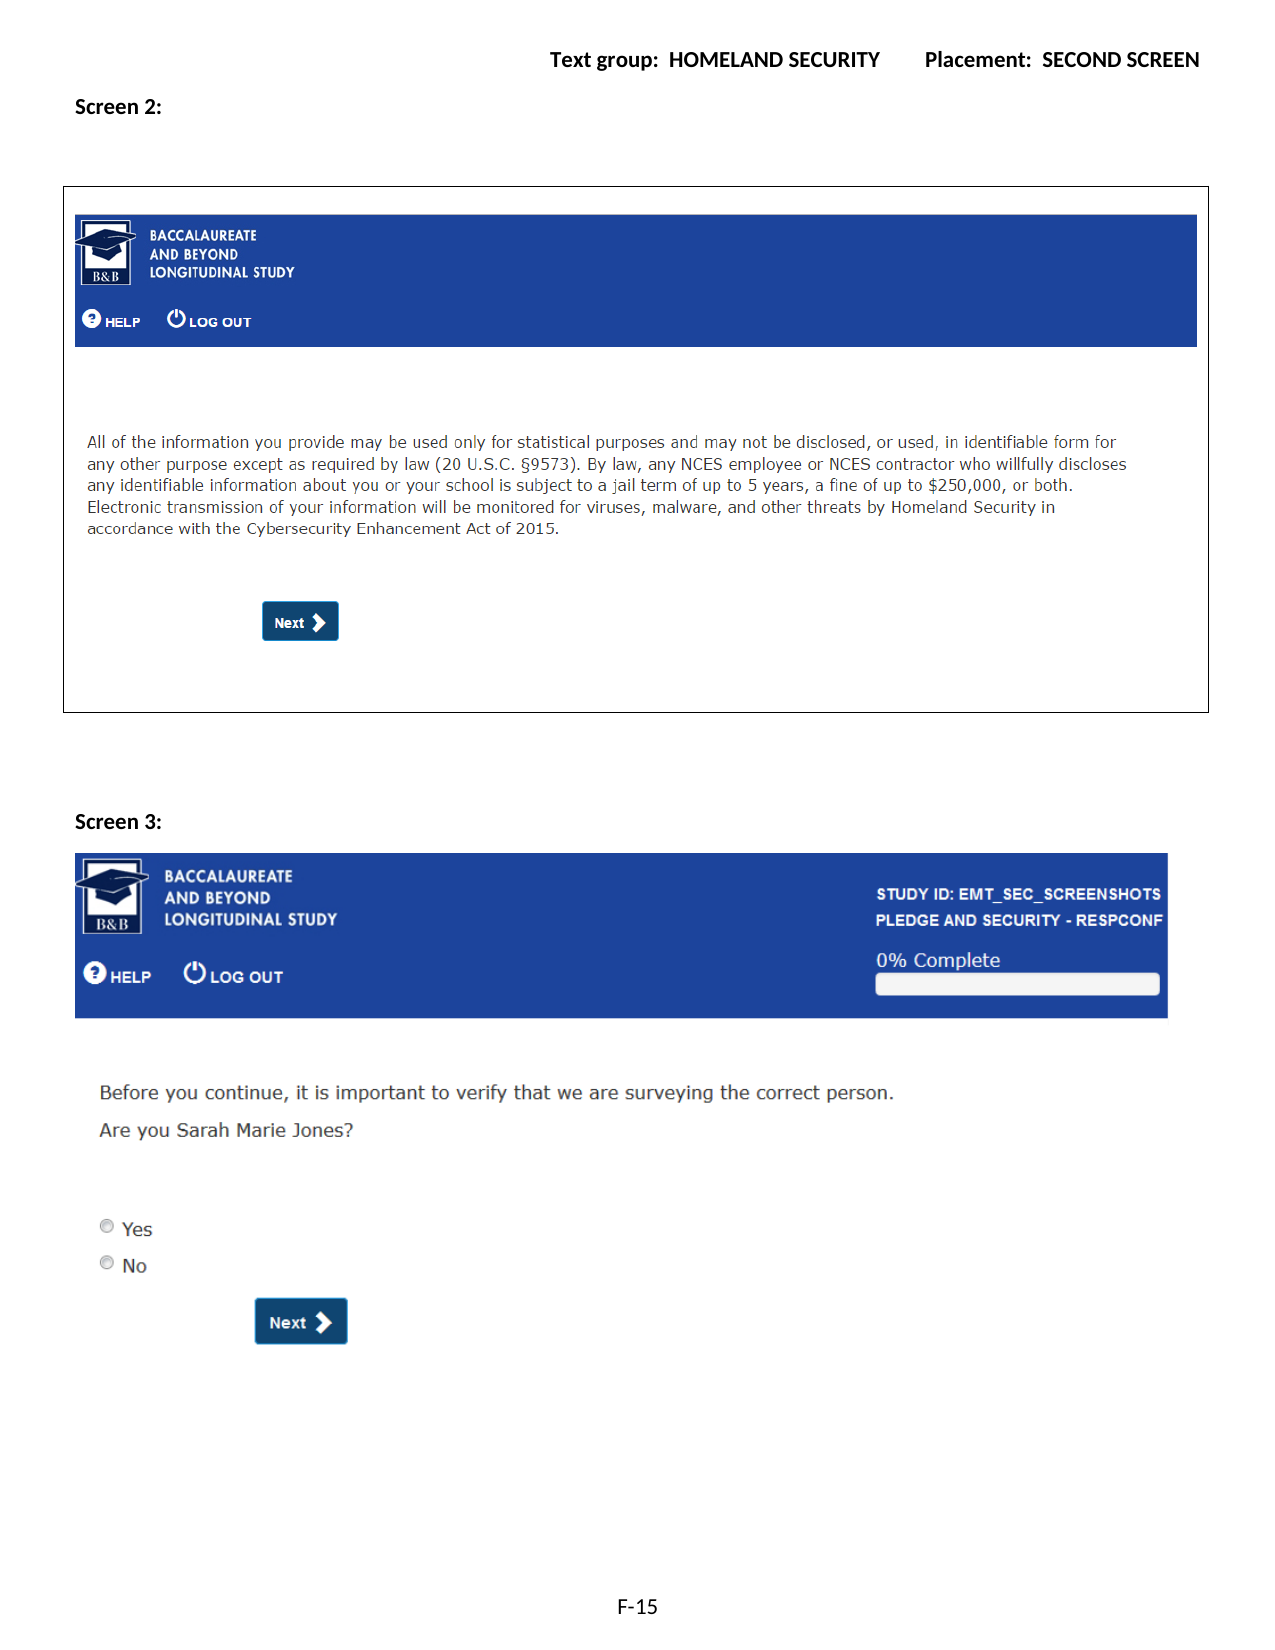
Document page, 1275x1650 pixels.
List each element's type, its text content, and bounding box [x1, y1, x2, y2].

picture [75, 853, 1169, 1381]
text Screen 2: [75, 92, 1200, 120]
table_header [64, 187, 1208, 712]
picture [75, 214, 1197, 685]
text Screen 3: [75, 807, 1200, 835]
text Text group: HOMELAND SECURITY Placement: SECOND SCREEN [75, 45, 1200, 73]
